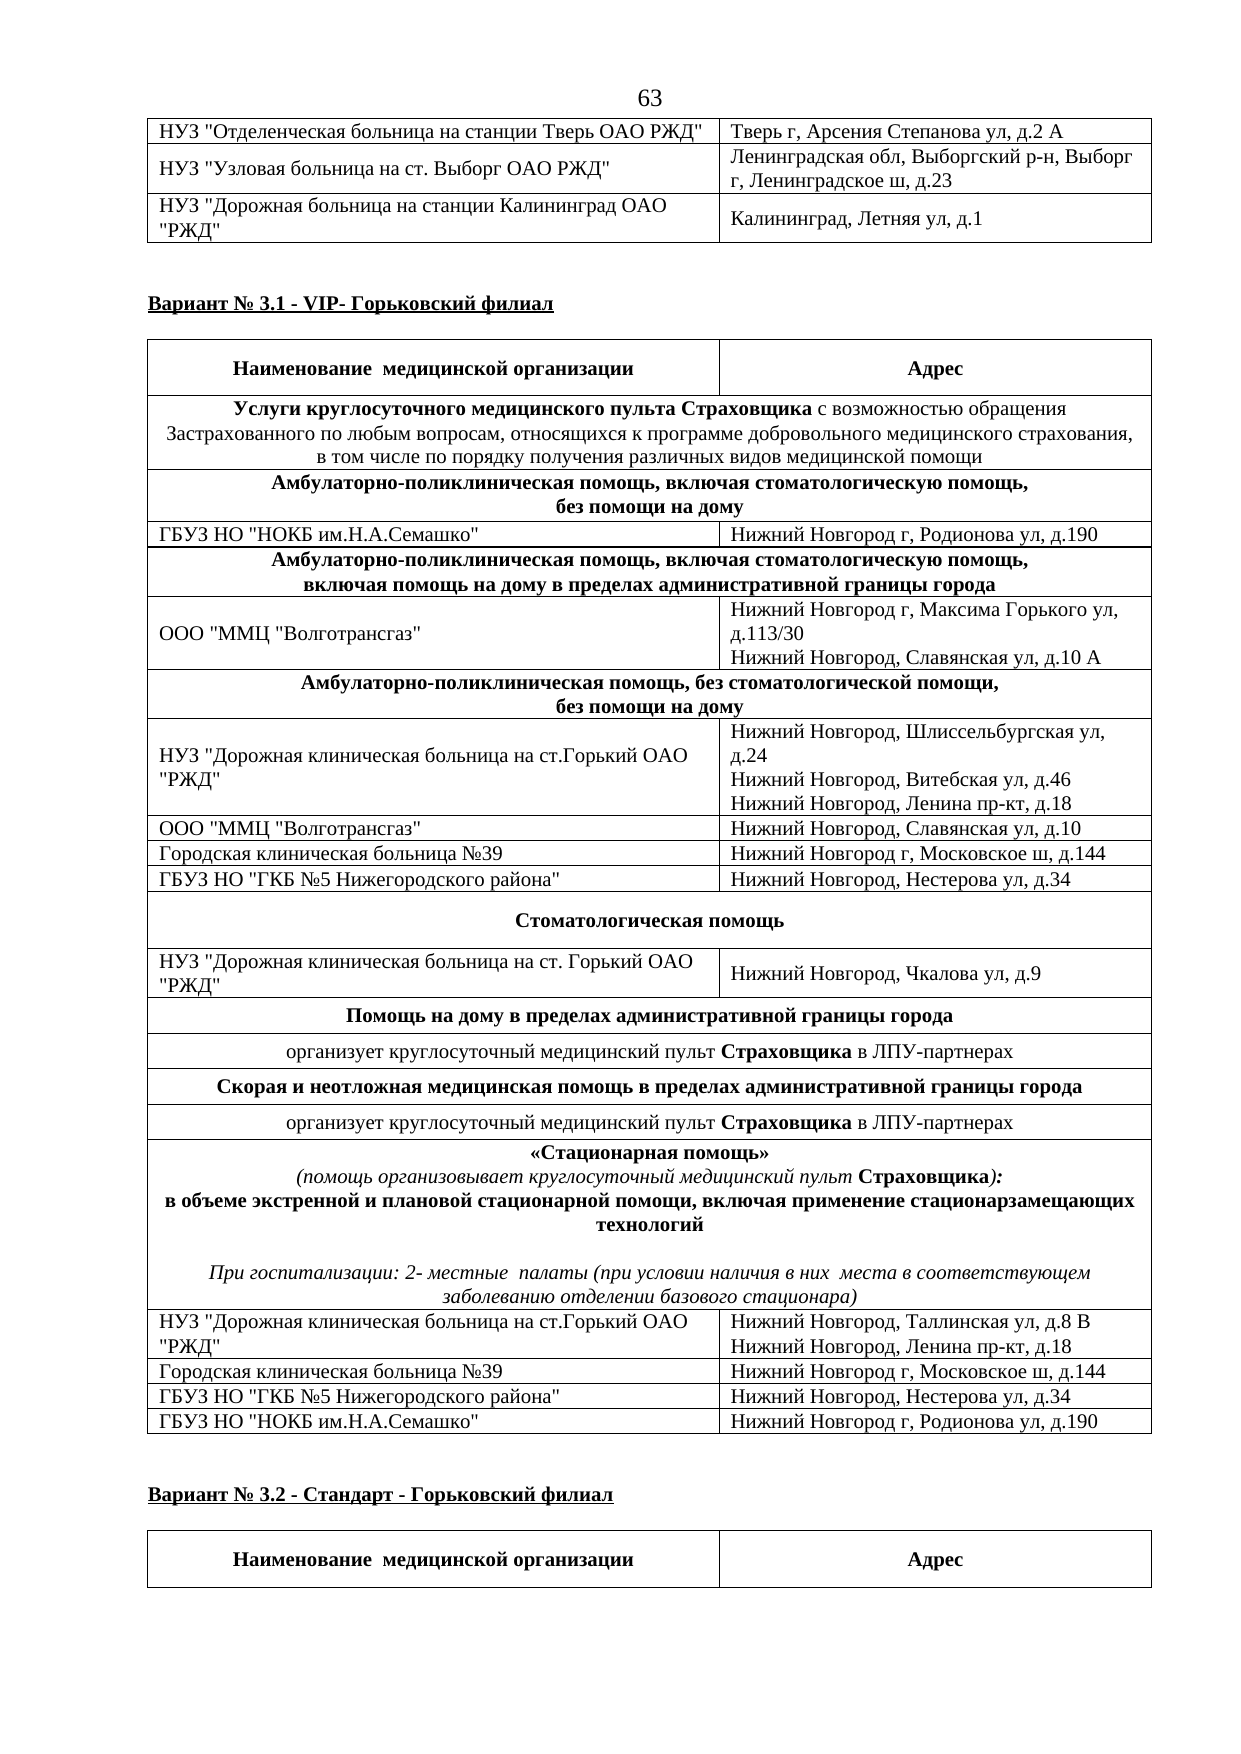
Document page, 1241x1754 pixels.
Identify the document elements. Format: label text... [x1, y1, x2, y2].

table_cell ГБУЗ НО "НОКБ им.Н.А.Семашко" [148, 522, 719, 546]
text Вариант № 3.1 - VIP- Горьковский филиал [148, 291, 1152, 315]
table_cell Нижний Новгород, Таллинская ул, д.8 В Нижний Новгород, Ленина пр-кт, д.18 [720, 1310, 1151, 1358]
table_cell «Стационарная помощь» (помощь организовывает круглосуточный медицинский пульт Страховщика): в объеме экстренной и плановой стационарной помощи, включая применение стационарзамещающих технологий При госпитализации: 2- местные палаты (при условии наличия в них места в соответствующем заболеванию отделении базового стационара) [148, 1140, 1151, 1308]
table_header Адрес [720, 1531, 1151, 1587]
table_cell Городская клиническая больница №39 [148, 1359, 719, 1383]
table_cell Тверь г, Арсения Степанова ул, д.2 А [720, 119, 1151, 143]
table_header Наименование медицинской организации [148, 340, 719, 395]
table_cell организует круглосуточный медицинский пульт Страховщика в ЛПУ-партнерах [148, 1105, 1151, 1139]
table_cell Городская клиническая больница №39 [148, 841, 719, 865]
table_cell Нижний Новгород г, Московское ш, д.144 [720, 841, 1151, 865]
table_cell Амбулаторно-поликлиническая помощь, включая стоматологическую помощь, включая помощь на дому в пределах административной границы города [148, 548, 1151, 596]
table_cell Амбулаторно-поликлиническая помощь, без стоматологической помощи, без помощи на дому [148, 670, 1151, 718]
table_cell Нижний Новгород, Нестерова ул, д.34 [720, 1384, 1151, 1408]
table_header Наименование медицинской организации [148, 1531, 719, 1587]
table_cell ГБУЗ НО "НОКБ им.Н.А.Семашко" [148, 1409, 719, 1433]
table_cell НУЗ "Отделенческая больница на станции Тверь ОАО РЖД" [148, 119, 719, 143]
table_cell Нижний Новгород г, Московское ш, д.144 [720, 1359, 1151, 1383]
table_cell Нижний Новгород, Славянская ул, д.10 [720, 816, 1151, 840]
table_cell ГБУЗ НО "ГКБ №5 Нижегородского района" [148, 866, 719, 891]
table_cell НУЗ "Дорожная клиническая больница на ст. Горький ОАО "РЖД" [148, 949, 719, 997]
table_cell Стоматологическая помощь [148, 892, 1151, 948]
table_cell Скорая и неотложная медицинская помощь в пределах административной границы города [148, 1069, 1151, 1103]
table_cell НУЗ "Дорожная больница на станции Калининград ОАО "РЖД" [148, 194, 719, 242]
table_cell Нижний Новгород г, Родионова ул, д.190 [720, 522, 1151, 546]
table_cell НУЗ "Дорожная клиническая больница на ст.Горький ОАО "РЖД" [148, 719, 719, 815]
table_cell ООО "ММЦ "Волготрансгаз" [148, 597, 719, 669]
table_cell НУЗ "Дорожная клиническая больница на ст.Горький ОАО "РЖД" [148, 1310, 719, 1358]
table_cell Услуги круглосуточного медицинского пульта Страховщика с возможностью обращения Застрахованного по любым вопросам, относящихся к программе добровольного медицинского страхования, в том числе по порядку получения различных видов медицинской помощи [148, 396, 1151, 468]
text Вариант № 3.2 - Стандарт - Горьковский филиал [148, 1482, 1152, 1506]
table_cell НУЗ "Узловая больница на ст. Выборг ОАО РЖД" [148, 144, 719, 192]
table_cell Нижний Новгород г, Родионова ул, д.190 [720, 1409, 1151, 1433]
table_cell Ленинградская обл, Выборгский р-н, Выборг г, Ленинградское ш, д.23 [720, 144, 1151, 192]
table_cell ГБУЗ НО "ГКБ №5 Нижегородского района" [148, 1384, 719, 1408]
table_header Адрес [720, 340, 1151, 395]
table_cell ООО "ММЦ "Волготрансгаз" [148, 816, 719, 840]
table_cell Калининград, Летняя ул, д.1 [720, 194, 1151, 242]
table_cell Нижний Новгород, Шлиссельбургская ул, д.24 Нижний Новгород, Витебская ул, д.46 Нижний Новгород, Ленина пр-кт, д.18 [720, 719, 1151, 815]
table_cell Нижний Новгород, Чкалова ул, д.9 [720, 949, 1151, 997]
table_cell Помощь на дому в пределах административной границы города [148, 998, 1151, 1033]
table_cell Нижний Новгород, Нестерова ул, д.34 [720, 866, 1151, 891]
table_cell Нижний Новгород г, Максима Горького ул, д.113/30 Нижний Новгород, Славянская ул, д.10 А [720, 597, 1151, 669]
table_cell Амбулаторно-поликлиническая помощь, включая стоматологическую помощь, без помощи на дому [148, 470, 1151, 521]
table_cell организует круглосуточный медицинский пульт Страховщика в ЛПУ-партнерах [148, 1034, 1151, 1068]
